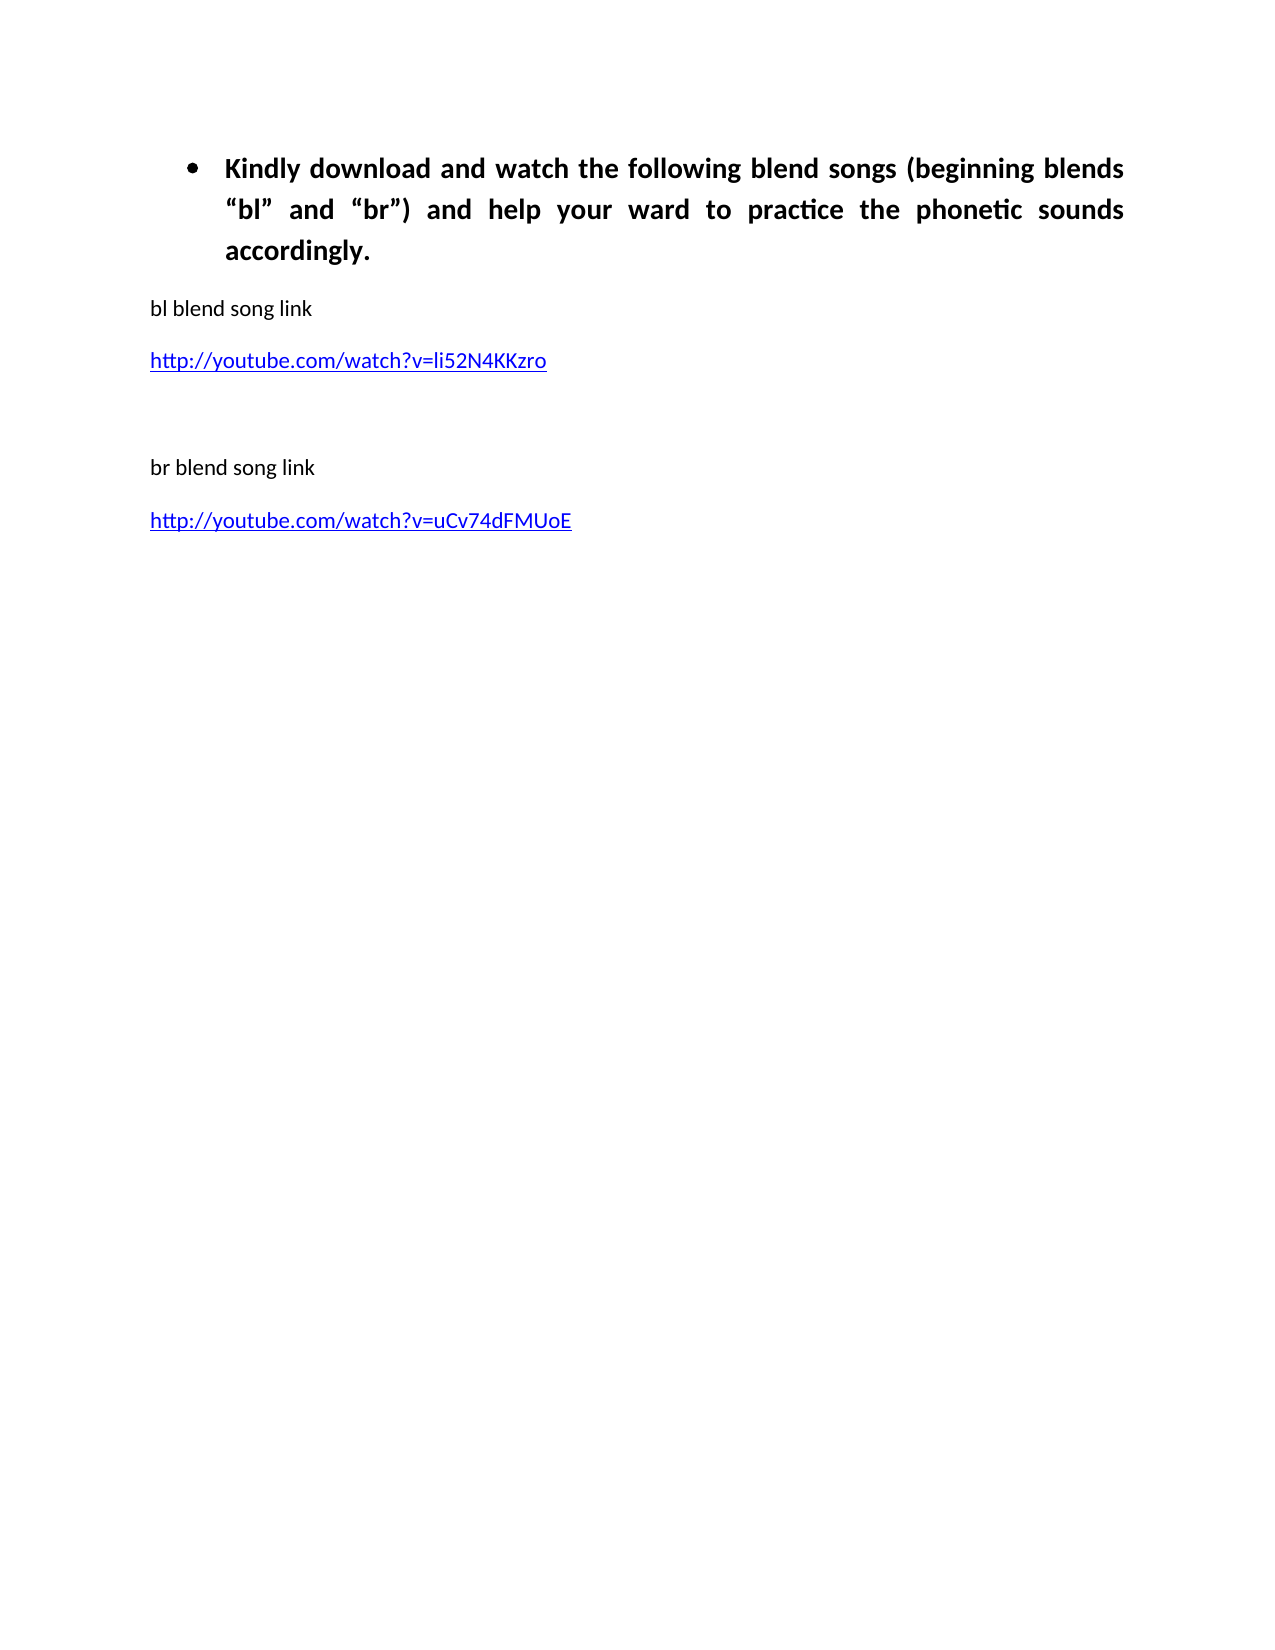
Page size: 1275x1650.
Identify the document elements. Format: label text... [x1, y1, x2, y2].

text br blend song link [150, 453, 1125, 481]
list Kindly download and watch the following blend songs (beginning blends “bl” and “br”) and help your ward to practice the phonetic sounds accordingly. [187, 150, 1125, 267]
text http://youtube.com/watch?v=uCv74dFMUoE [150, 506, 1125, 534]
text http://youtube.com/watch?v=li52N4KKzro [150, 347, 1125, 375]
text bl blend song link [150, 294, 1125, 322]
